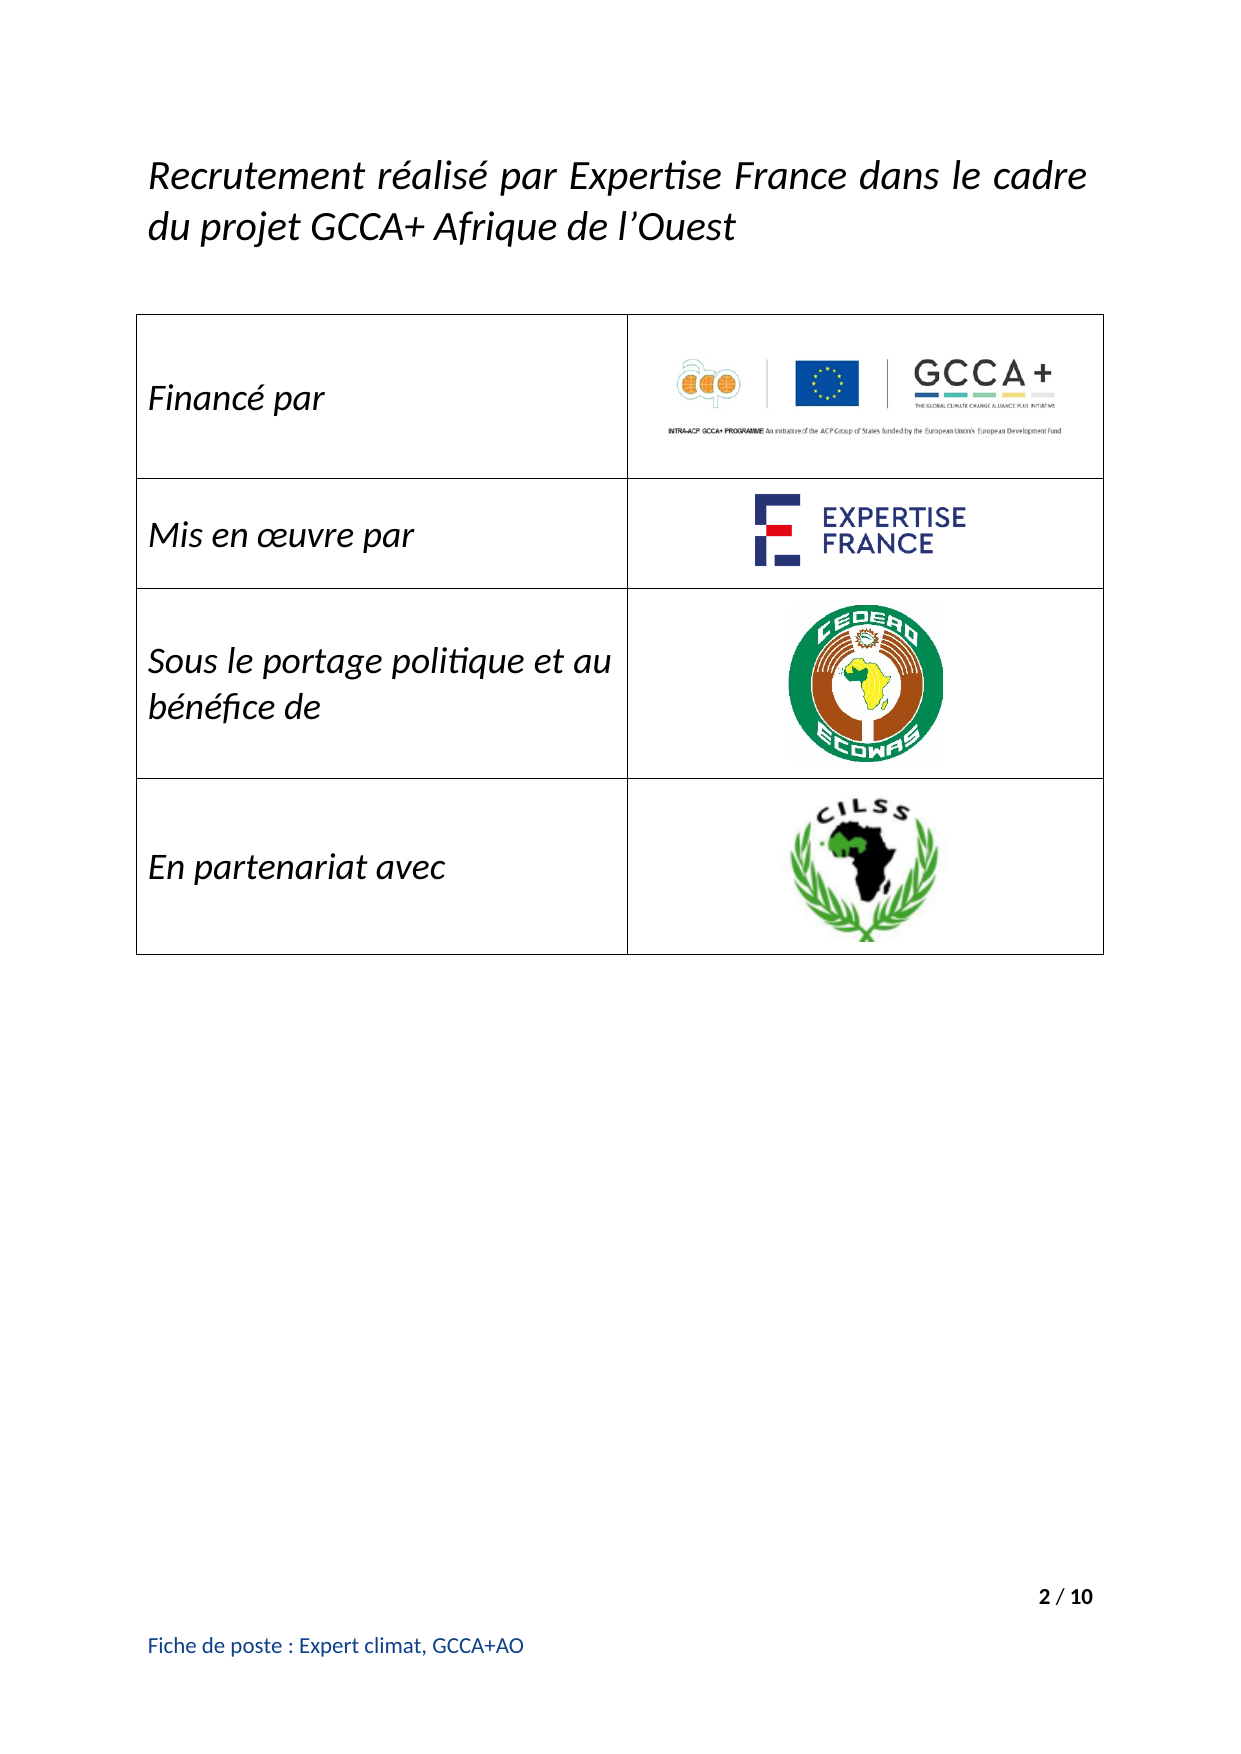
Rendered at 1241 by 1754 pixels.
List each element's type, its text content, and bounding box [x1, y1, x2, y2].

picture [772, 791, 959, 942]
table_cell Mis en œuvre par [137, 479, 627, 588]
table_header [628, 315, 1103, 478]
table_header Financé par [137, 315, 627, 478]
table_cell [628, 779, 1103, 954]
picture [640, 330, 1091, 463]
table_cell Sous le portage politique et au bénéfice de [137, 589, 627, 778]
text Recrutement réalisé par Expertise France dans le cadre du projet GCCA+ Afrique de l’Ouest [148, 149, 1093, 250]
table_cell [628, 479, 1103, 588]
table_cell [628, 589, 1103, 778]
table_cell En partenariat avec [137, 779, 627, 954]
picture [746, 483, 971, 577]
picture [788, 605, 943, 762]
